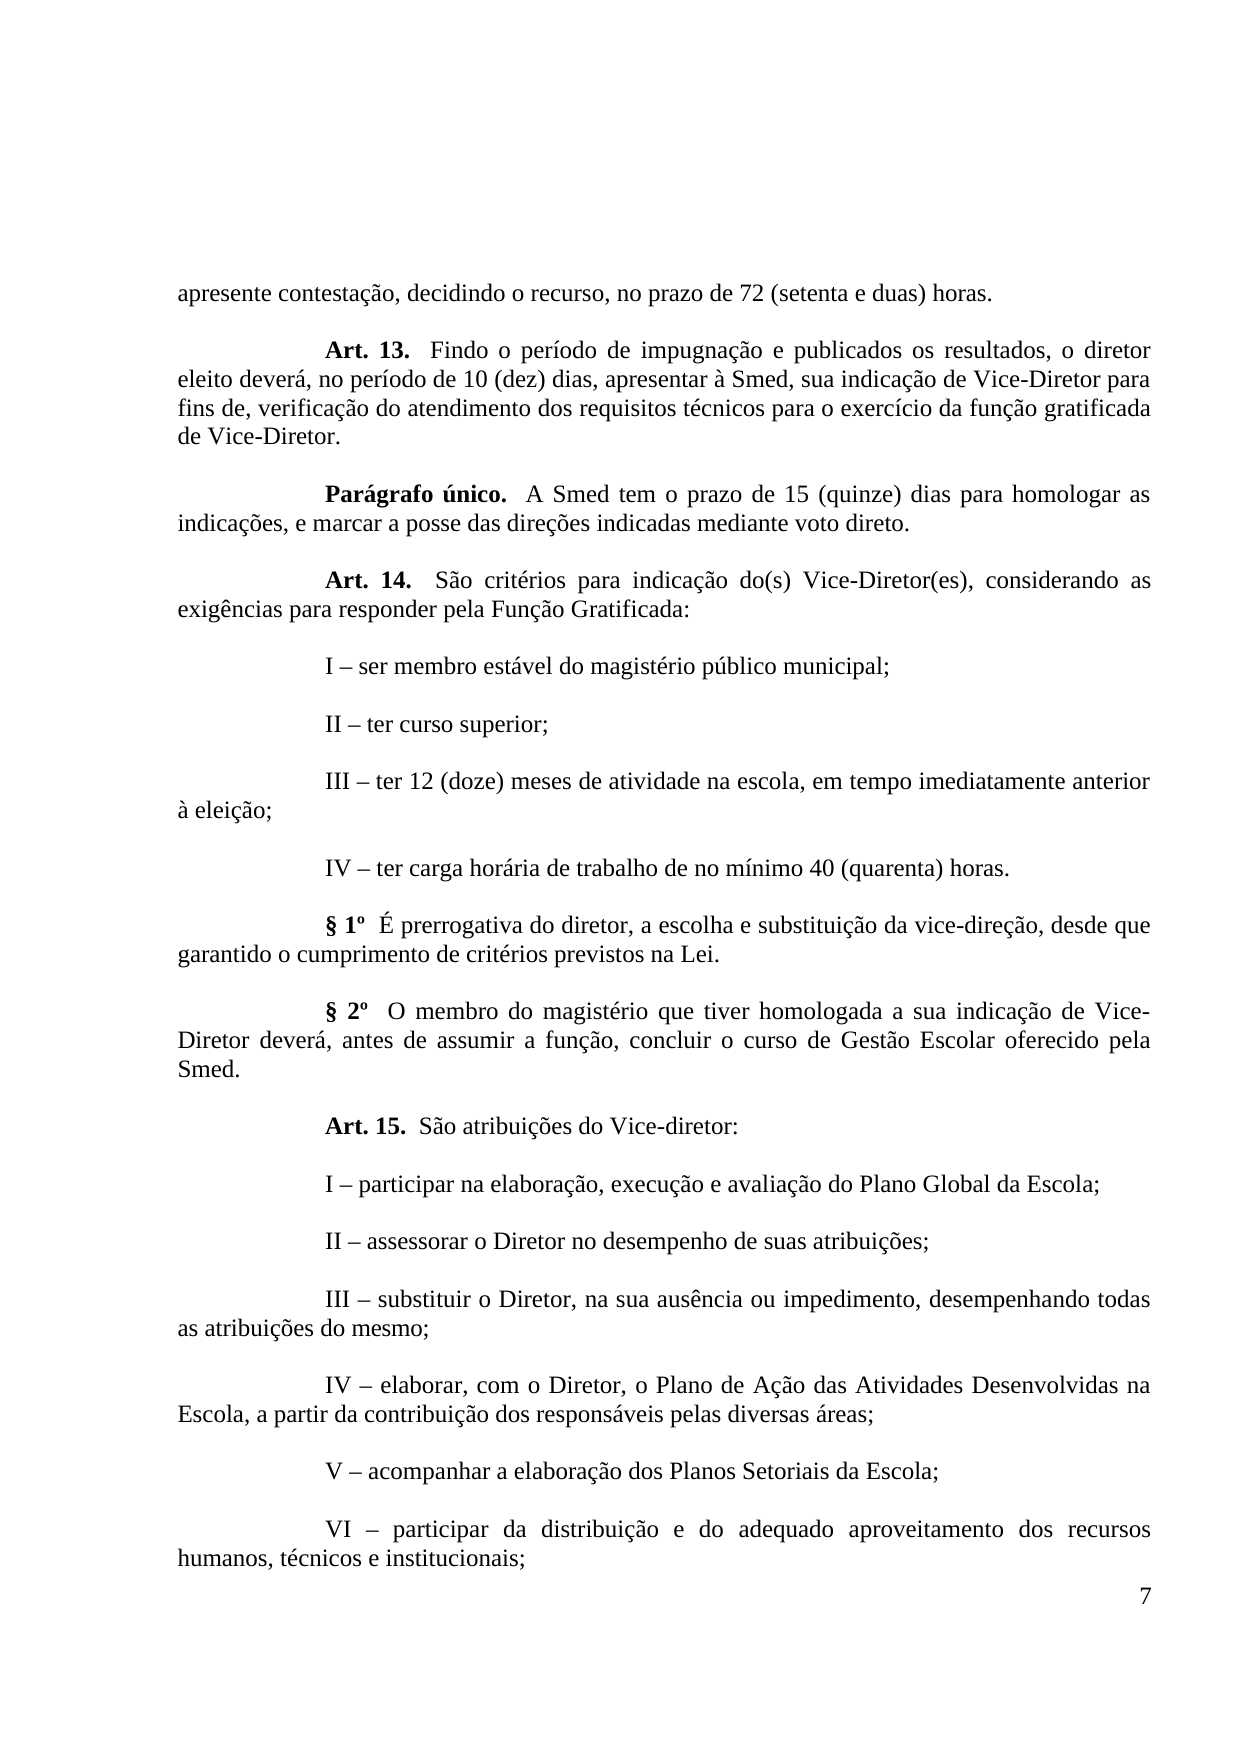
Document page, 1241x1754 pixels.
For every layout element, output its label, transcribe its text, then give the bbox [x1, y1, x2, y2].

text II – ter curso superior; [177, 709, 1152, 738]
text Parágrafo único. A Smed tem o prazo de 15 (quinze) dias para homologar as indicações, e marcar a posse das direções indicadas mediante voto direto. [177, 479, 1152, 536]
list III – substituir o Diretor, na sua ausência ou impedimento, desempenhando todas as atribuições do mesmo; [177, 1284, 1152, 1341]
text II – assessorar o Diretor no desempenho de suas atribuições; [177, 1226, 1152, 1255]
list VI – participar da distribuição e do adequado aproveitamento dos recursos humanos, técnicos e institucionais; [177, 1514, 1152, 1571]
text § 1º É prerrogativa do diretor, a escolha e substituição da vice-direção, desde que garantido o cumprimento de critérios previstos na Lei. [177, 910, 1152, 968]
list IV – elaborar, com o Diretor, o Plano de Ação das Atividades Desenvolvidas na Escola, a partir da contribuição dos responsáveis pelas diversas áreas; [177, 1370, 1152, 1428]
text I – ser membro estável do magistério público municipal; [177, 651, 1152, 680]
text IV – ter carga horária de trabalho de no mínimo 40 (quarenta) horas. [177, 853, 1152, 881]
text I – participar na elaboração, execução e avaliação do Plano Global da Escola; [177, 1169, 1152, 1198]
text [177, 278, 1152, 306]
text Art. 14. São critérios para indicação do(s) Vice-Diretor(es), considerando as exigências para responder pela Função Gratificada: [177, 565, 1152, 623]
text III – ter 12 (doze) meses de atividade na escola, em tempo imediatamente anterior à eleição; [177, 766, 1152, 824]
text § 2º O membro do magistério que tiver homologada a sua indicação de Vice-Diretor deverá, antes de assumir a função, concluir o curso de Gestão Escolar oferecido pela Smed. [177, 996, 1152, 1083]
list V – acompanhar a elaboração dos Planos Setoriais da Escola; [177, 1456, 1152, 1485]
text Art. 15. São atribuições do Vice-diretor: [177, 1111, 1152, 1140]
text Art. 13. Findo o período de impugnação e publicados os resultados, o diretor eleito deverá, no período de 10 (dez) dias, apresentar à Smed, sua indicação de Vice-Diretor para fins de, verificação do atendimento dos requisitos técnicos para o exercício da função gratificada de Vice-Diretor. [177, 335, 1152, 450]
